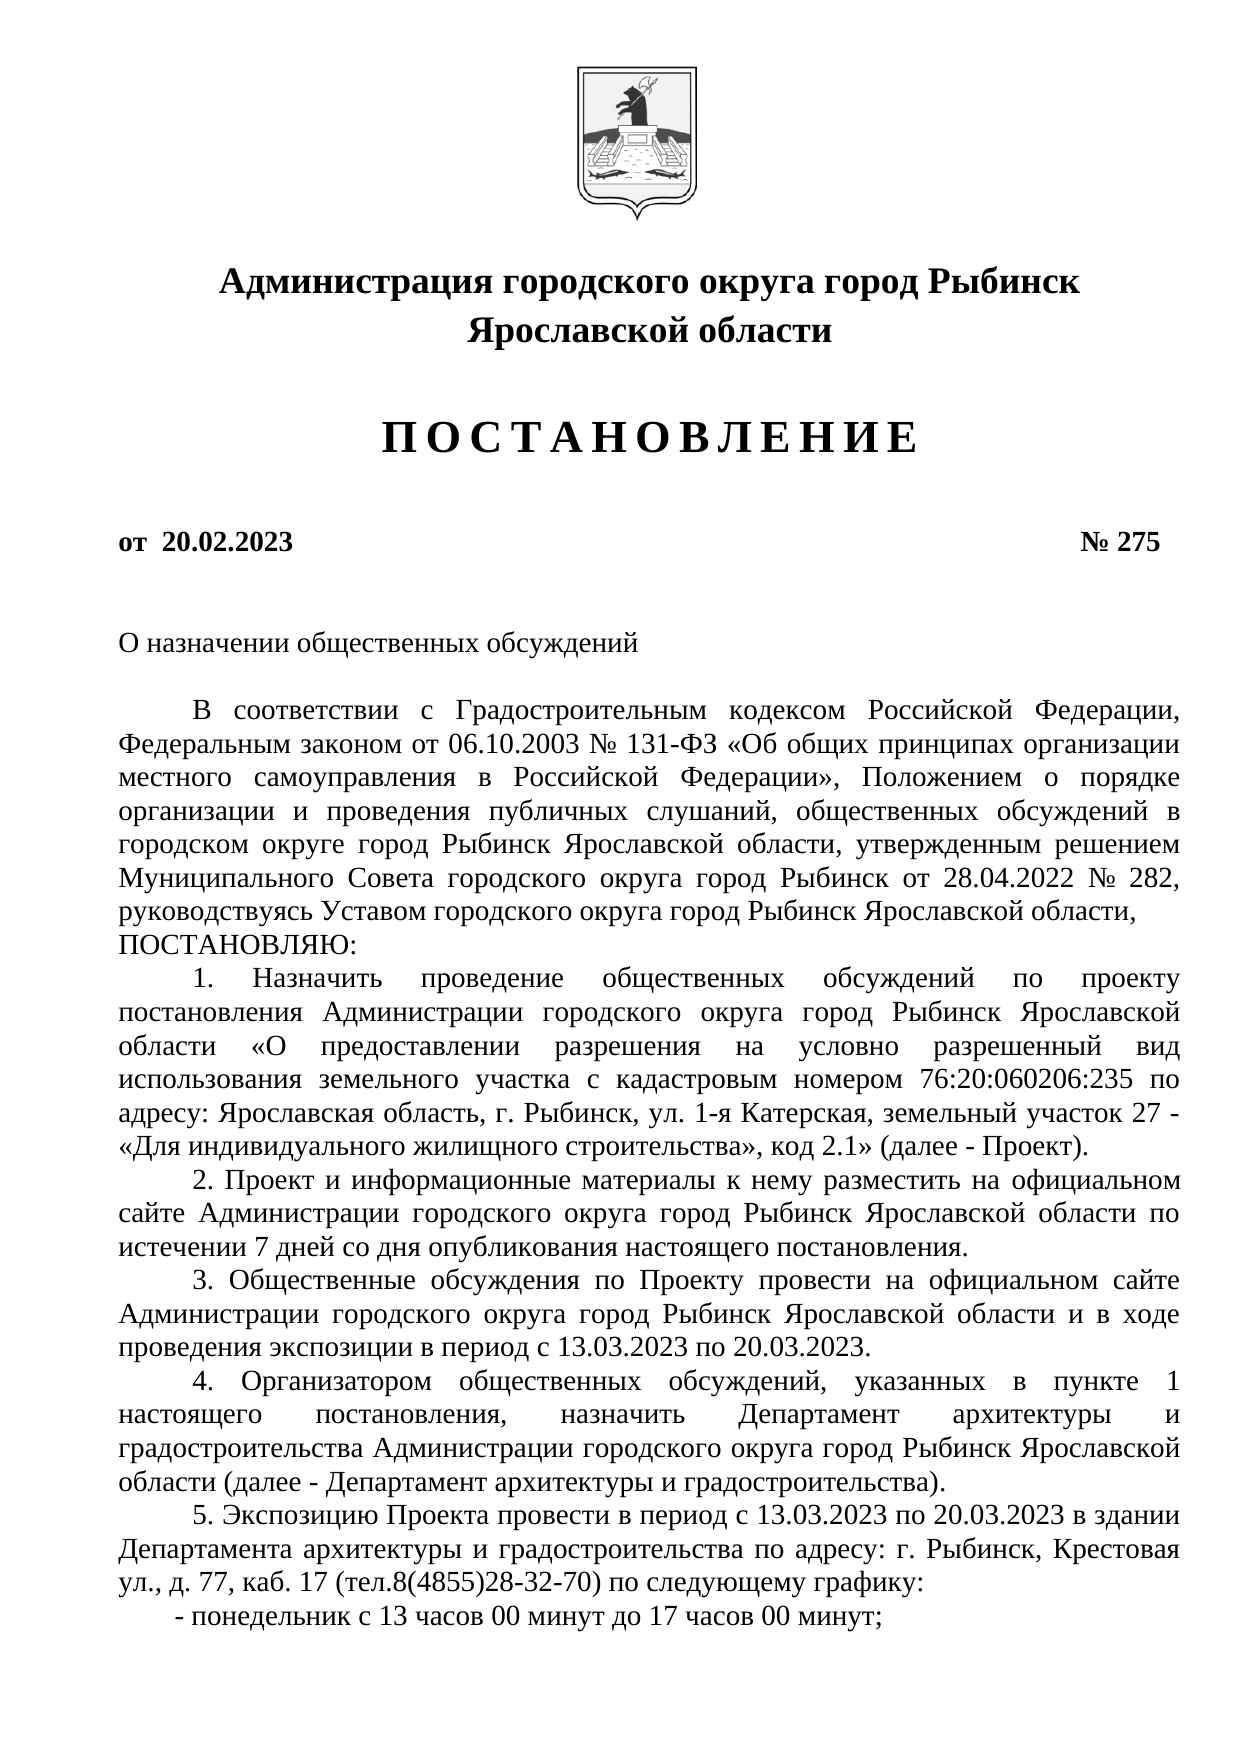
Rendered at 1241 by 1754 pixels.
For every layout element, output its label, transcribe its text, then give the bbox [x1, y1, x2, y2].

text от 20.02.2023 № 275 [118, 524, 1181, 558]
picture [575, 65, 697, 219]
text 3. Общественные обсуждения по Проекту провести на официальном сайте Администрации городского округа город Рыбинск Ярославской области и в ходе проведения экспозиции в период с 13.03.2023 по 20.03.2023. [118, 1262, 1181, 1363]
text ПОСТАНОВЛЕНИЕ [118, 409, 1181, 462]
text ПОСТАНОВЛЯЮ: [118, 927, 1181, 961]
text 5. Экспозицию Проекта провести в период с 13.03.2023 по 20.03.2023 в здании Департамента архитектуры и градостроительства по адресу: г. Рыбинск, Крестовая ул., д. 77, каб. 17 (тел.8(4855)28-32-70) по следующему графику: [118, 1497, 1181, 1598]
text - понедельник с 13 часов 00 минут до 17 часов 00 минут; [118, 1598, 1181, 1631]
text 4. Организатором общественных обсуждений, указанных в пункте 1 настоящего постановления, назначить Департамент архитектуры и градостроительства Администрации городского округа город Рыбинск Ярославской области (далее - Департамент архитектуры и градостроительства). [118, 1363, 1181, 1497]
text В соответствии с Градостроительным кодексом Российской Федерации, Федеральным законом от 06.10.2003 № 131-ФЗ «Об общих принципах организации местного самоуправления в Российской Федерации», Положением о порядке организации и проведения публичных слушаний, общественных обсуждений в городском округе город Рыбинск Ярославской области, утвержденным решением Муниципального Совета городского округа город Рыбинск от 28.04.2022 № 282, руководствуясь Уставом городского округа город Рыбинск Ярославской области, [118, 692, 1181, 927]
text О назначении общественных обсуждений [118, 625, 1181, 659]
text Администрация городского округа город Рыбинск [118, 258, 1181, 301]
text Ярославской области [118, 308, 1181, 351]
text 2. Проект и информационные материалы к нему разместить на официальном сайте Администрации городского округа город Рыбинск Ярославской области по истечении 7 дней со дня опубликования настоящего постановления. [118, 1162, 1181, 1262]
text 1. Назначить проведение общественных обсуждений по проекту постановления Администрации городского округа город Рыбинск Ярославской области «О предоставлении разрешения на условно разрешенный вид использования земельного участка с кадастровым номером 76:20:060206:235 по адресу: Ярославская область, г. Рыбинск, ул. 1-я Катерская, земельный участок 27 - «Для индивидуального жилищного строительства», код 2.1» (далее - Проект). [118, 961, 1181, 1162]
